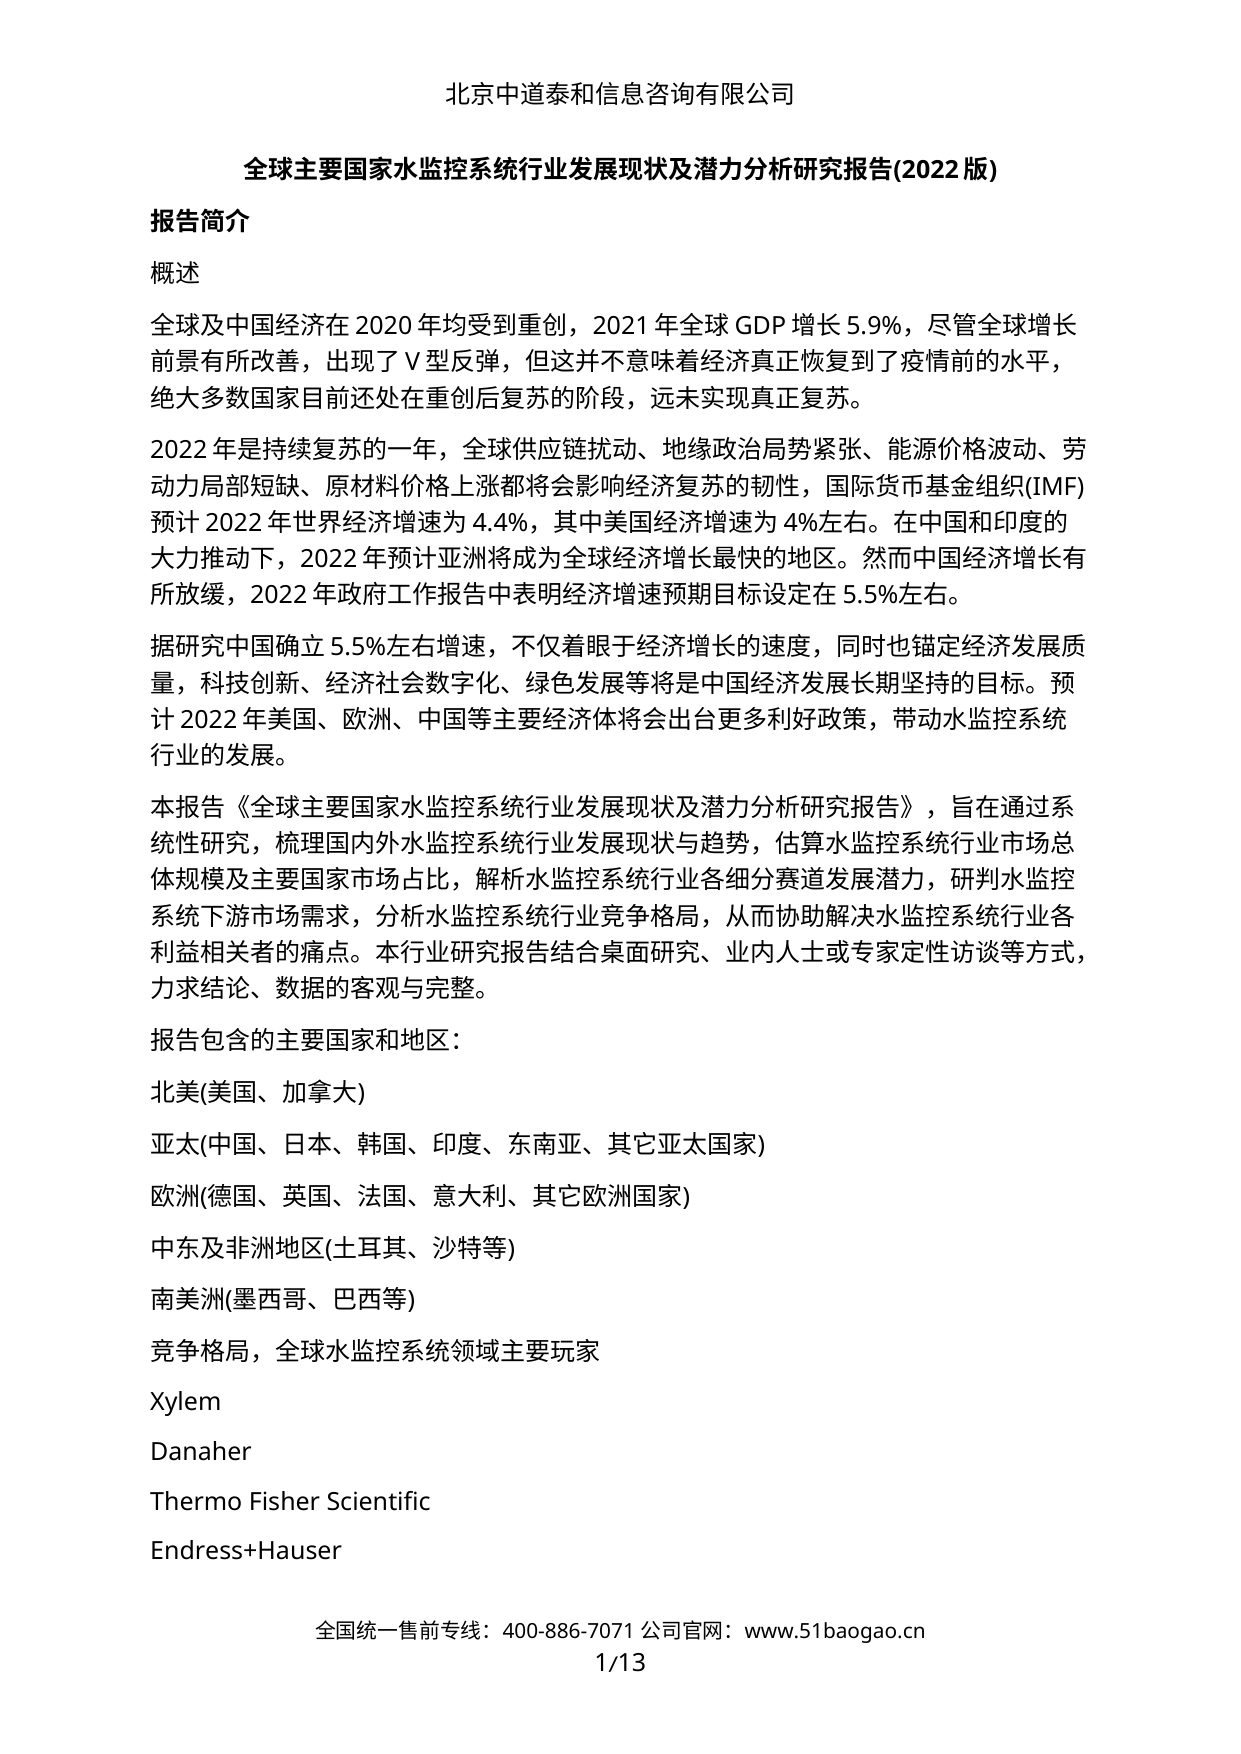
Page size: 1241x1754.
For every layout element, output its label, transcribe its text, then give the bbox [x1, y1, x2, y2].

text 概述 [150, 254, 1090, 290]
text Xylem [150, 1384, 1090, 1418]
text Danaher [150, 1433, 1090, 1467]
text 报告简介 [150, 202, 1090, 238]
text 全球主要国家水监控系统行业发展现状及潜力分析研究报告(2022版) [150, 150, 1090, 186]
text Thermo Fisher Scientific [150, 1483, 1090, 1517]
text 竞争格局，全球水监控系统领域主要玩家 [150, 1332, 1090, 1368]
text 中东及非洲地区(土耳其、沙特等) [150, 1228, 1090, 1264]
text 亚太(中国、日本、韩国、印度、东南亚、其它亚太国家) [150, 1124, 1090, 1161]
text Endress+Hauser [150, 1533, 1090, 1567]
text 欧洲(德国、英国、法国、意大利、其它欧洲国家) [150, 1176, 1090, 1212]
text 报告包含的主要国家和地区： [150, 1021, 1090, 1057]
text 本报告《全球主要国家水监控系统行业发展现状及潜力分析研究报告》，旨在通过系统性研究，梳理国内外水监控系统行业发展现状与趋势，估算水监控系统行业市场总体规模及主要国家市场占比，解析水监控系统行业各细分赛道发展潜力，研判水监控系统下游市场需求，分析水监控系统行业竞争格局，从而协助解决水监控系统行业各利益相关者的痛点。本行业研究报告结合桌面研究、业内人士或专家定性访谈等方式，力求结论、数据的客观与完整。 [150, 787, 1090, 1005]
text 2022年是持续复苏的一年，全球供应链扰动、地缘政治局势紧张、能源价格波动、劳动力局部短缺、原材料价格上涨都将会影响经济复苏的韧性，国际货币基金组织(IMF)预计2022年世界经济增速为4.4%，其中美国经济增速为4%左右。在中国和印度的大力推动下，2022年预计亚洲将成为全球经济增长最快的地区。然而中国经济增长有所放缓，2022年政府工作报告中表明经济增速预期目标设定在5.5%左右。 [150, 430, 1090, 611]
text 北美(美国、加拿大) [150, 1072, 1090, 1109]
text 南美洲(墨西哥、巴西等) [150, 1280, 1090, 1316]
text 全球及中国经济在2020年均受到重创，2021年全球GDP增长5.9%，尽管全球增长前景有所改善，出现了V型反弹，但这并不意味着经济真正恢复到了疫情前的水平，绝大多数国家目前还处在重创后复苏的阶段，远未实现真正复苏。 [150, 306, 1090, 414]
text 据研究中国确立5.5%左右增速，不仅着眼于经济增长的速度，同时也锚定经济发展质量，科技创新、经济社会数字化、绿色发展等将是中国经济发展长期坚持的目标。预计2022年美国、欧洲、中国等主要经济体将会出台更多利好政策，带动水监控系统行业的发展。 [150, 627, 1090, 772]
